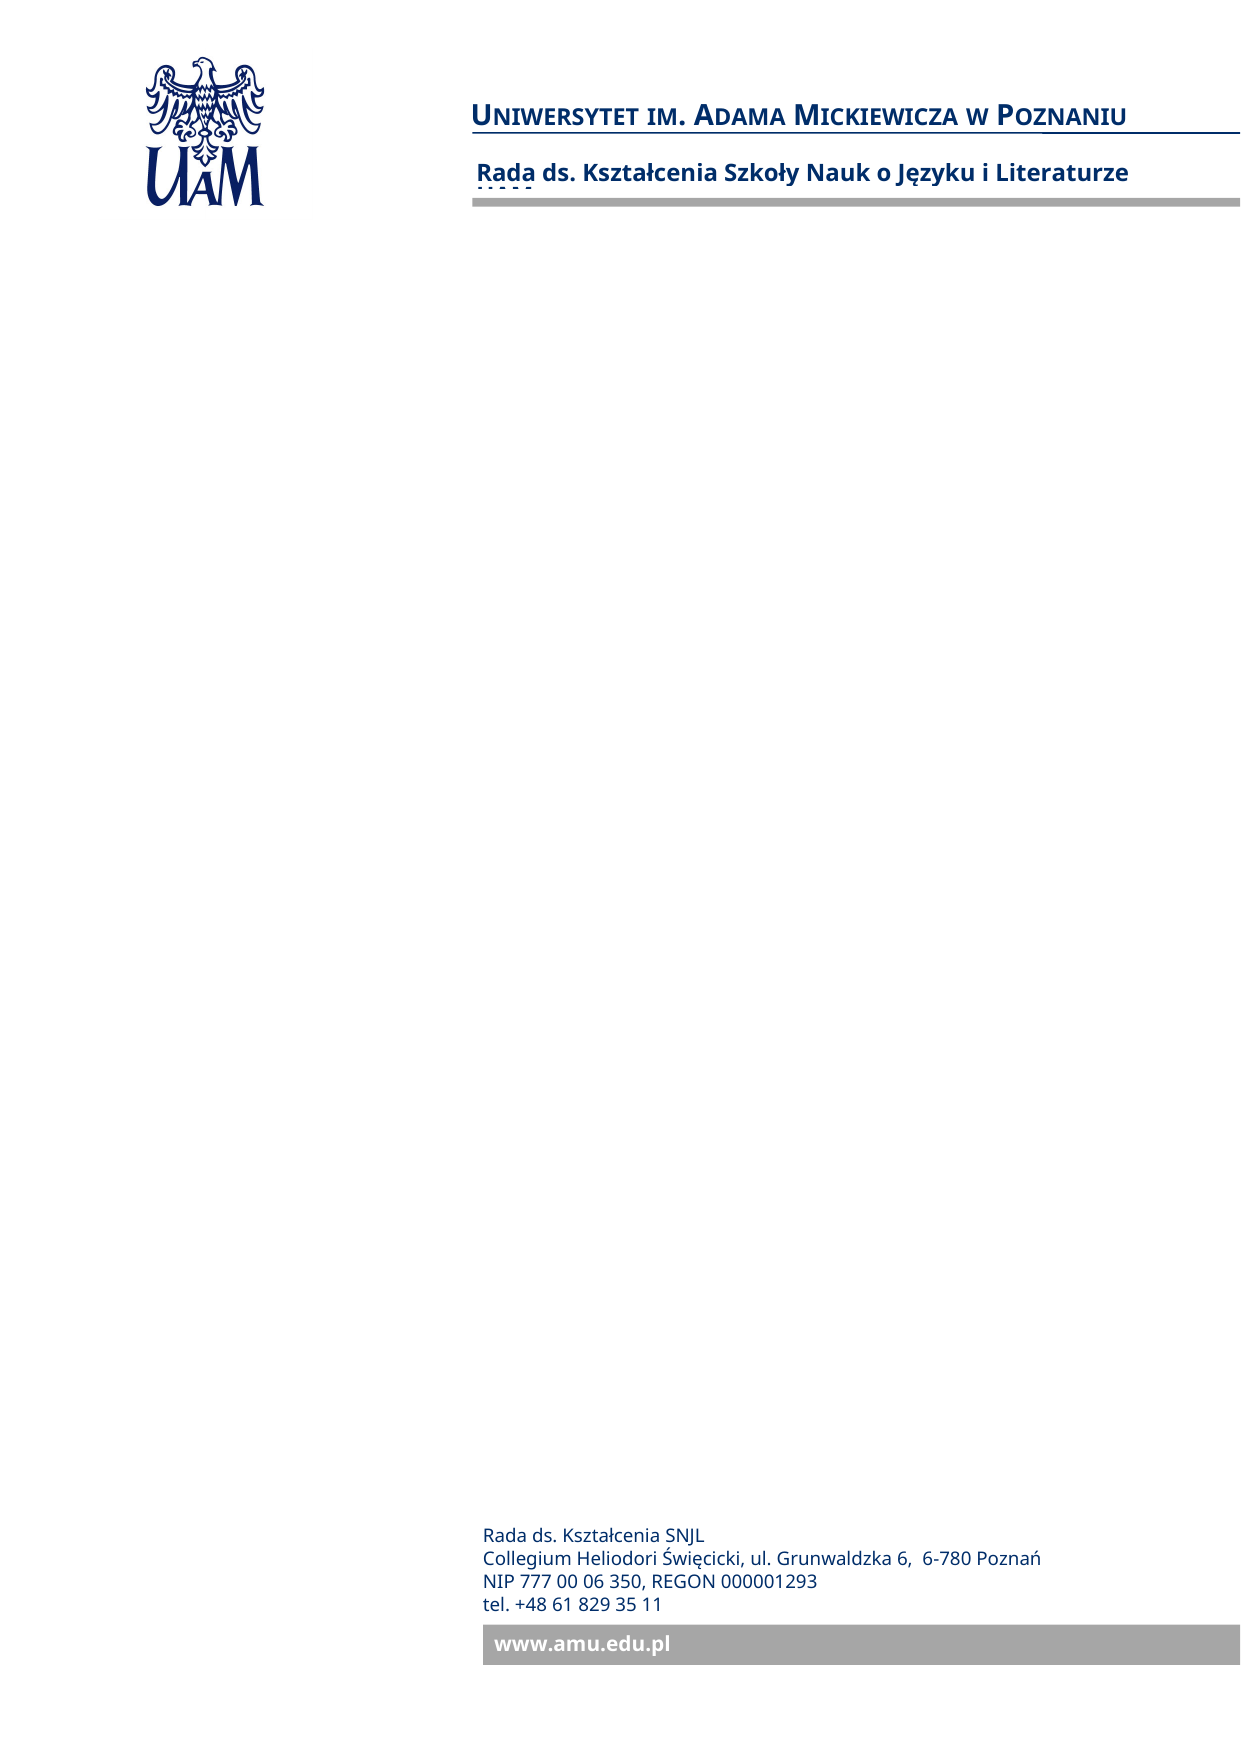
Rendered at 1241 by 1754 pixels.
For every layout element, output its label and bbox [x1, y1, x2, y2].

picture [98, 48, 313, 220]
